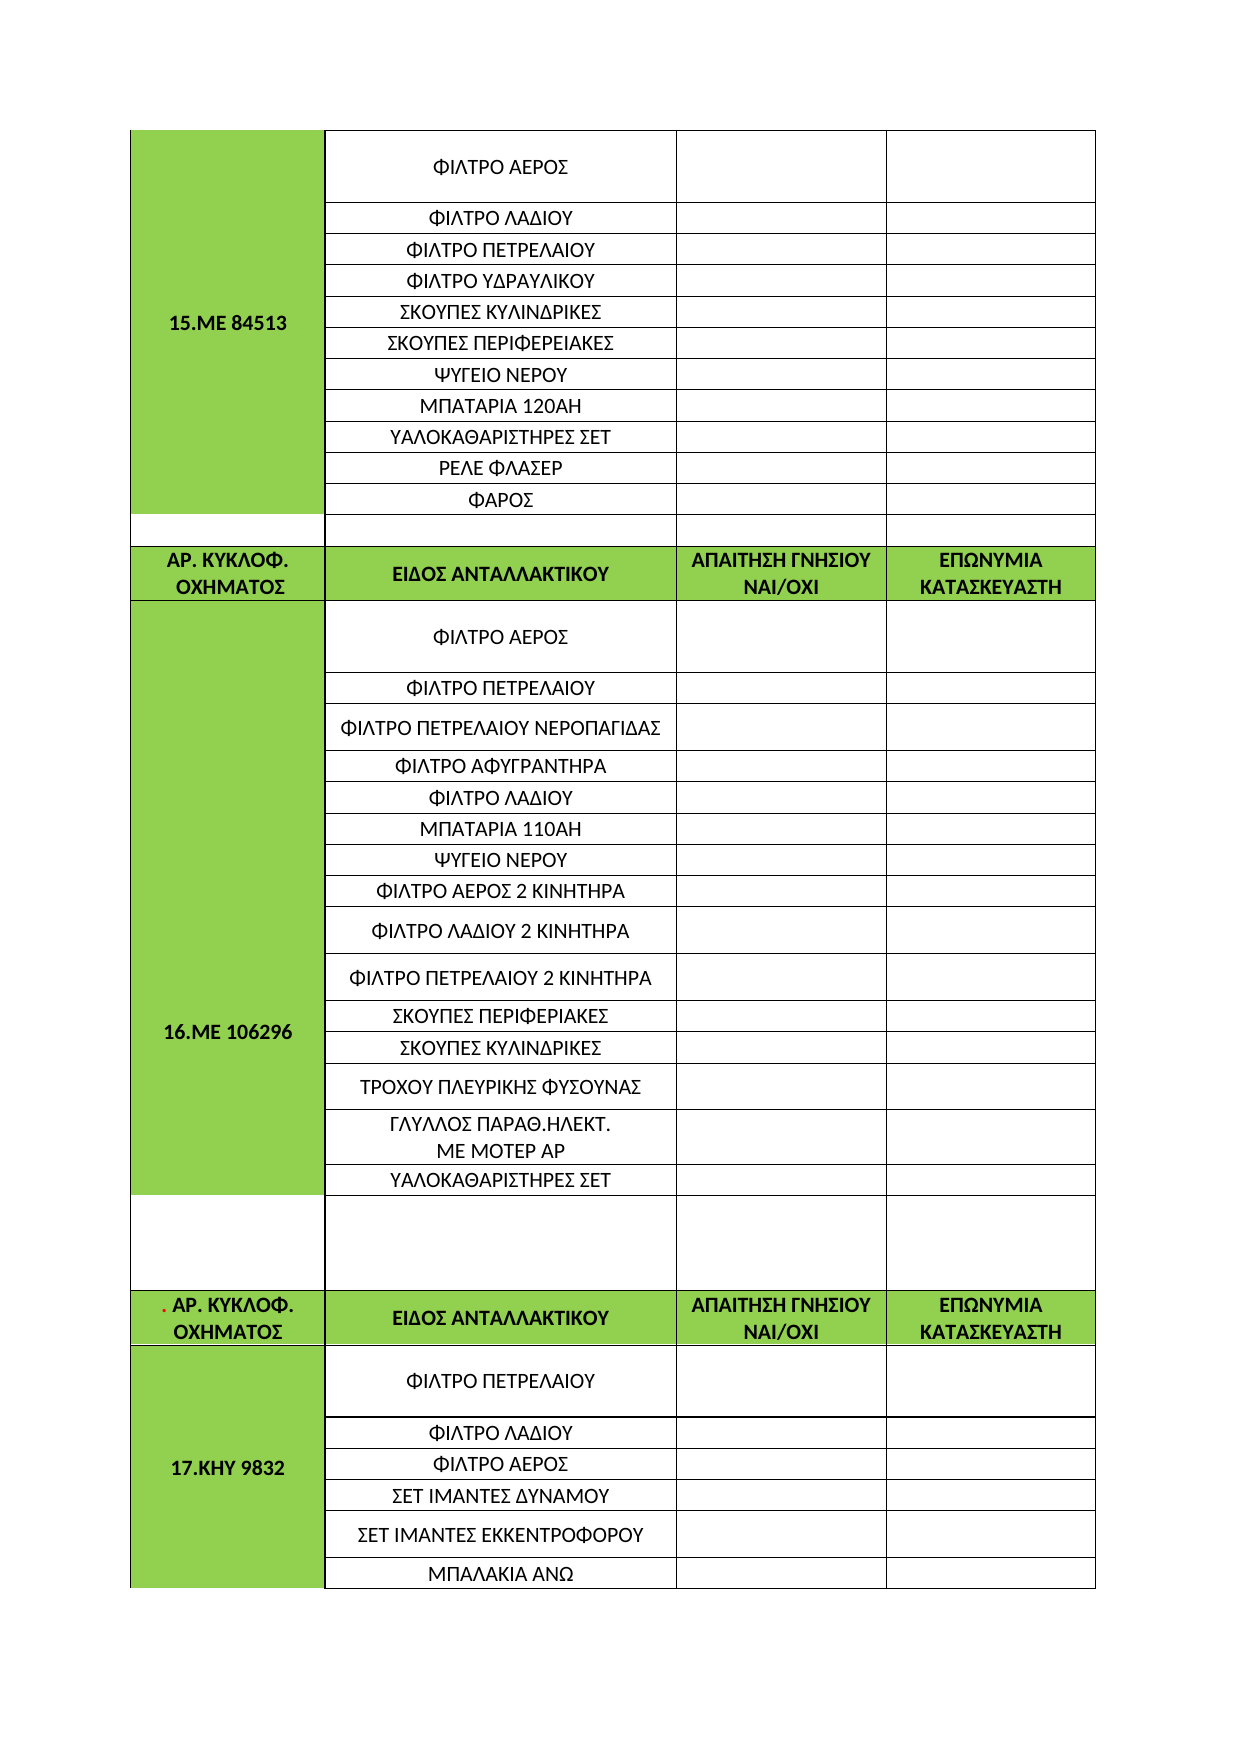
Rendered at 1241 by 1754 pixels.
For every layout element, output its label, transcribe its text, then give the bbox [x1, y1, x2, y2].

table_cell . ΑΡ. ΚΥΚΛΟΦ. ΟΧΗΜΑΤΟΣ [131, 1291, 324, 1344]
table_cell ΦΙΛΤΡΟ ΠΕΤΡΕΛΑΙΟΥ ΝΕΡΟΠΑΓΙΔΑΣ [326, 704, 676, 750]
table_cell [677, 782, 886, 812]
table_cell [887, 359, 1095, 389]
table_cell [887, 1110, 1095, 1164]
table_cell [677, 1346, 886, 1416]
table_cell [677, 422, 886, 452]
table_cell [887, 131, 1095, 202]
table_cell ΕΙΔΟΣ ΑΝΤΑΛΛΑΚΤΙΚΟΥ [326, 1291, 676, 1344]
table_cell ΦΙΛΤΡΟ ΛΑΔΙΟΥ [326, 203, 676, 233]
table_cell [677, 297, 886, 327]
table_cell [677, 328, 886, 358]
table_cell [887, 484, 1095, 514]
table_cell ΦΙΛΤΡΟ ΑΕΡΟΣ [326, 601, 676, 672]
table_cell [677, 484, 886, 514]
table_cell [677, 601, 886, 672]
table_cell ΦΙΛΤΡΟ ΛΑΔΙΟΥ 2 ΚΙΝΗΤΗΡΑ [326, 907, 676, 953]
table_cell ΦΙΛΤΡΟ ΑΦΥΓΡΑΝΤΗΡΑ [326, 751, 676, 781]
table_cell ΓΛΥΛΛΟΣ ΠΑΡΑΘ.ΗΛΕΚΤ. ΜΕ ΜΟΤΕΡ ΑΡ [326, 1110, 676, 1164]
table_cell ΥΑΛΟΚΑΘΑΡΙΣΤΗΡΕΣ ΣΕΤ [326, 422, 676, 452]
table_cell [677, 814, 886, 844]
table_cell [677, 1064, 886, 1109]
table_cell ΤΡΟΧΟΥ ΠΛΕΥΡΙΚΗΣ ΦΥΣΟΥΝΑΣ [326, 1064, 676, 1109]
table_cell [887, 328, 1095, 358]
table_cell ΥΑΛΟΚΑΘΑΡΙΣΤΗΡΕΣ ΣΕΤ [326, 1165, 676, 1195]
table_cell [131, 514, 324, 546]
table_cell 16.ME 106296 [131, 601, 324, 1195]
table_cell [887, 601, 1095, 672]
table_cell ΣΚΟΥΠΕΣ ΚΥΛΙΝΔΡΙΚΕΣ [326, 297, 676, 327]
table_cell [887, 1449, 1095, 1479]
table_cell [887, 876, 1095, 906]
table_cell [677, 1001, 886, 1031]
table_cell ΜΠΑΤΑΡΙΑ 110AH [326, 814, 676, 844]
table_cell [887, 515, 1095, 546]
table_cell [887, 814, 1095, 844]
table_cell [887, 751, 1095, 781]
table_cell [677, 234, 886, 264]
table_cell 15.ΜΕ 84513 [131, 130, 324, 514]
table_cell [677, 907, 886, 953]
table_cell [887, 203, 1095, 233]
table_cell ΣΚΟΥΠΕΣ ΚΥΛΙΝΔΡΙΚΕΣ [326, 1032, 676, 1062]
table_cell [887, 1480, 1095, 1510]
table_cell ΦΙΛΤΡΟ ΛΑΔΙΟΥ [326, 1418, 676, 1448]
table_cell ΡΕΛΕ ΦΛΑΣΕΡ [326, 453, 676, 483]
table_cell ΣΚΟΥΠΕΣ ΠΕΡΙΦΕΡΕΙΑΚΕΣ [326, 328, 676, 358]
table_cell [887, 1001, 1095, 1031]
table_cell ΣΚΟΥΠΕΣ ΠΕΡΙΦΕΡΙΑΚΕΣ [326, 1001, 676, 1031]
table_cell ΨΥΓΕΙΟ ΝΕΡΟΥ [326, 845, 676, 875]
table_cell [887, 1511, 1095, 1557]
table_cell [677, 1196, 886, 1290]
table_cell [677, 704, 886, 750]
table_cell [887, 1558, 1095, 1588]
table_cell [677, 751, 886, 781]
table_cell [677, 359, 886, 389]
table_cell ΑΡ. ΚΥΚΛΟΦ. ΟΧΗΜΑΤΟΣ [131, 547, 324, 600]
table_cell ΕΙΔΟΣ ΑΝΤΑΛΛΑΚΤΙΚΟΥ [326, 547, 676, 600]
table_cell [887, 704, 1095, 750]
table_cell 17.ΚΗΥ 9832 [131, 1346, 324, 1588]
table_cell [887, 907, 1095, 953]
table_cell [887, 1418, 1095, 1448]
table_cell ΦΙΛΤΡΟ ΑΕΡΟΣ 2 ΚΙΝΗΤΗΡΑ [326, 876, 676, 906]
table_cell [131, 1195, 324, 1290]
table_cell ΨΥΓΕΙΟ ΝΕΡΟΥ [326, 359, 676, 389]
table_cell [887, 1064, 1095, 1109]
table_cell [887, 782, 1095, 812]
table_cell ΦΙΛΤΡΟ ΑΕΡΟΣ [326, 1449, 676, 1479]
table_cell [887, 390, 1095, 421]
table_cell [677, 131, 886, 202]
table_cell [887, 954, 1095, 1000]
table_cell [677, 1110, 886, 1164]
table_cell ΦΙΛΤΡΟ ΠΕΤΡΕΛΑΙΟΥ [326, 1346, 676, 1416]
table_cell [887, 265, 1095, 296]
table_cell ΦΙΛΤΡΟ ΠΕΤΡΕΛΑΙΟΥ [326, 673, 676, 703]
table_cell [677, 390, 886, 421]
table_cell [677, 453, 886, 483]
table_cell ΕΠΩΝΥΜΙΑ ΚΑΤΑΣΚΕΥΑΣΤΗ [887, 547, 1095, 600]
table_cell [677, 1418, 886, 1448]
table_cell [677, 203, 886, 233]
table_cell [677, 1449, 886, 1479]
table_cell ΦΙΛΤΡΟ ΛΑΔΙΟΥ [326, 782, 676, 812]
table_cell [887, 1165, 1095, 1195]
table_cell ΣΕΤ ΙΜΑΝΤΕΣ ΕΚΚΕΝΤΡΟΦΟΡΟΥ [326, 1511, 676, 1557]
table_cell [887, 845, 1095, 875]
table_cell ΣΕΤ ΙΜΑΝΤΕΣ ΔΥΝΑΜΟΥ [326, 1480, 676, 1510]
table_cell [677, 954, 886, 1000]
table_cell ΜΠΑΤΑΡΙΑ 120ΑΗ [326, 390, 676, 421]
table_cell [887, 1032, 1095, 1062]
table_cell ΑΠΑΙΤΗΣΗ ΓΝΗΣΙΟΥ ΝΑΙ/ΟΧΙ [677, 547, 886, 600]
table_cell [887, 297, 1095, 327]
table_cell [677, 876, 886, 906]
table_cell [677, 1480, 886, 1510]
table_cell [677, 1558, 886, 1588]
table_cell ΑΠΑΙΤΗΣΗ ΓΝΗΣΙΟΥ ΝΑΙ/ΟΧΙ [677, 1291, 886, 1344]
table_cell [887, 422, 1095, 452]
table_cell [677, 1165, 886, 1195]
table_cell [677, 1511, 886, 1557]
table_cell [677, 673, 886, 703]
table_cell [887, 673, 1095, 703]
table_cell ΦΙΛΤΡΟ ΠΕΤΡΕΛΑΙΟΥ 2 ΚΙΝΗΤΗΡΑ [326, 954, 676, 1000]
table_cell ΕΠΩΝΥΜΙΑ ΚΑΤΑΣΚΕΥΑΣΤΗ [887, 1291, 1095, 1344]
table_cell ΜΠΑΛΑΚΙΑ ΑΝΩ [326, 1558, 676, 1588]
table_cell [677, 265, 886, 296]
table_cell [887, 1346, 1095, 1416]
table_cell [887, 1196, 1095, 1290]
table_cell ΦΙΛΤΡΟ ΠΕΤΡΕΛΑΙΟΥ [326, 234, 676, 264]
table_cell [326, 515, 676, 546]
table_cell [677, 1032, 886, 1062]
table_cell [887, 234, 1095, 264]
table_cell [326, 1196, 676, 1290]
table_cell ΦΙΛΤΡΟ ΑΕΡΟΣ [326, 131, 676, 202]
table_cell ΦΙΛΤΡΟ ΥΔΡΑΥΛΙΚΟΥ [326, 265, 676, 296]
table_cell [887, 453, 1095, 483]
table_cell [677, 845, 886, 875]
table_cell [677, 515, 886, 546]
table_cell ΦΑΡΟΣ [326, 484, 676, 514]
